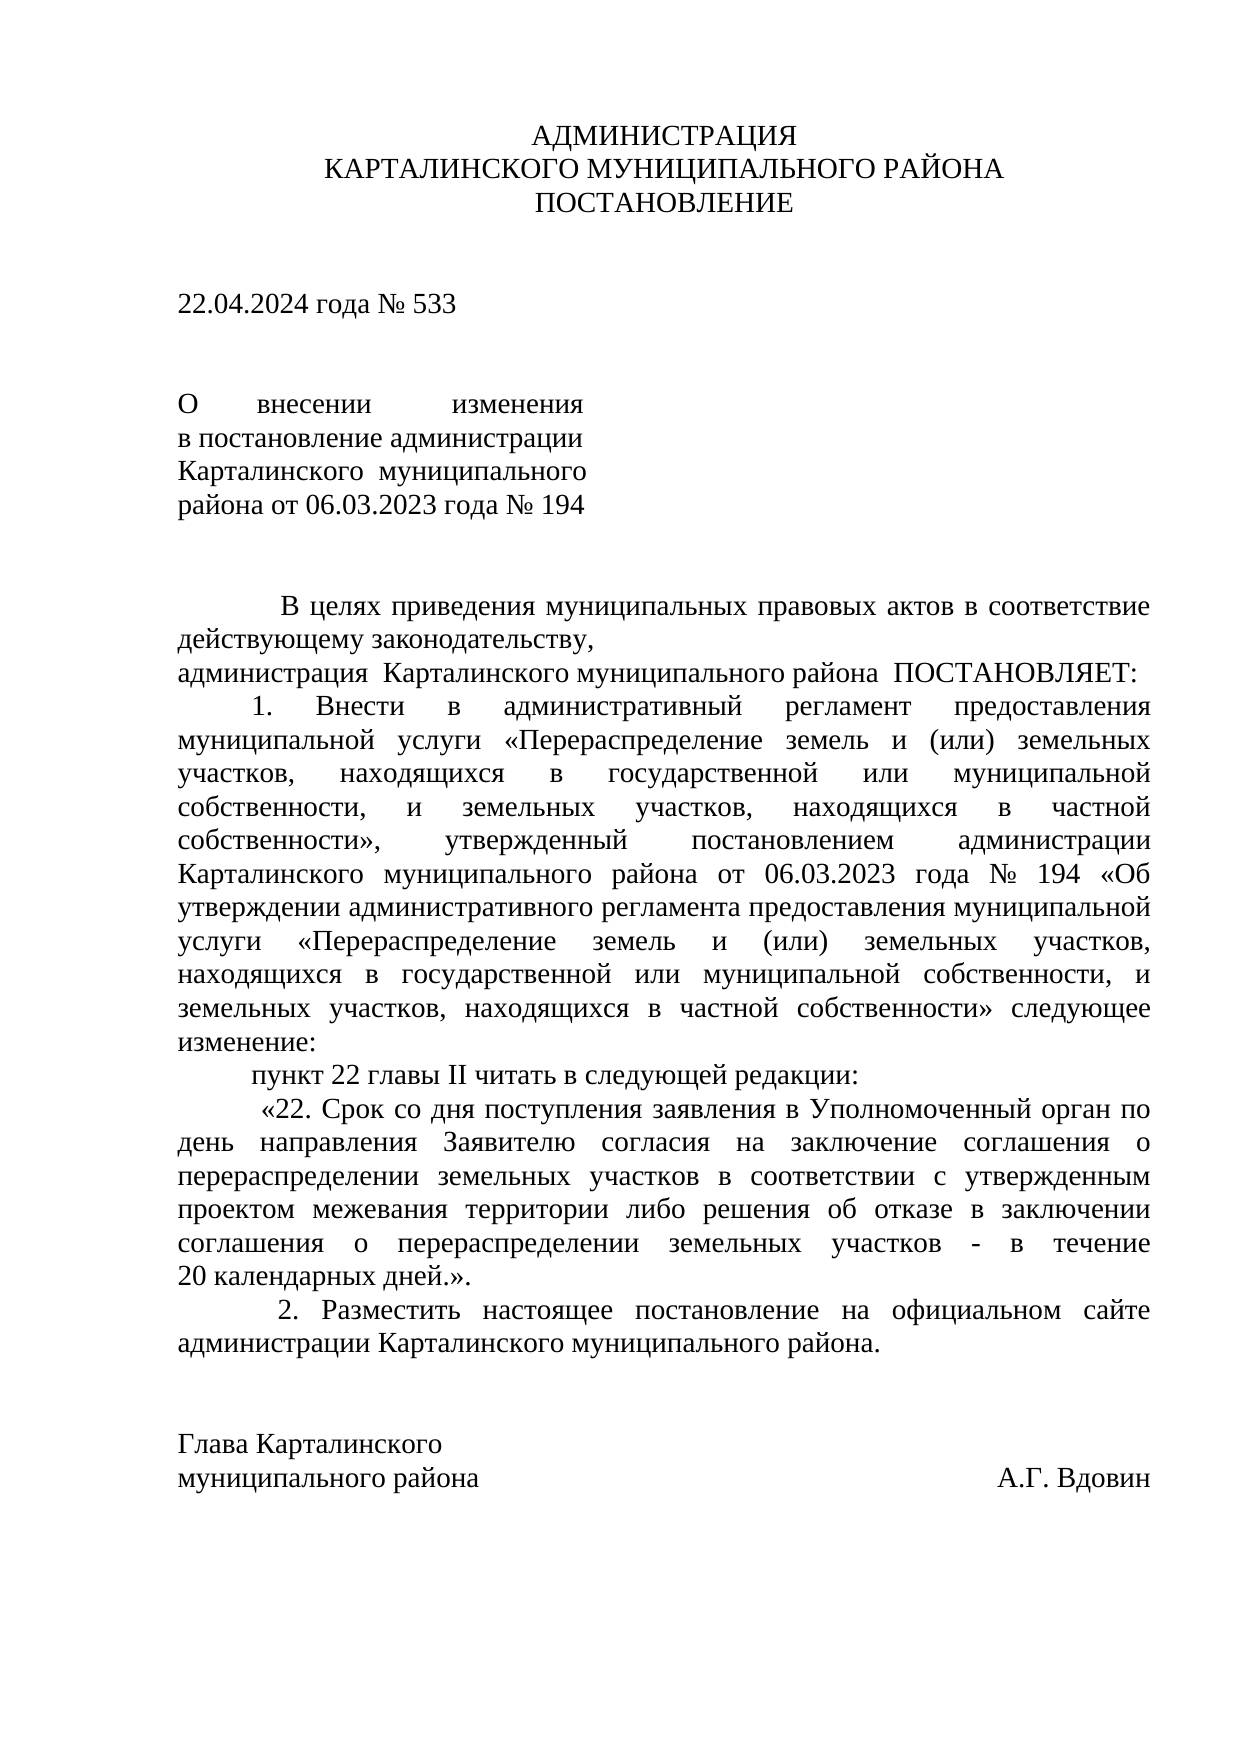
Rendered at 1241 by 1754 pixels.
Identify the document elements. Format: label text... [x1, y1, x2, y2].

text в постановление администрации [177, 420, 1152, 453]
text «22. Срок со дня поступления заявления в Уполномоченный орган по день направления Заявителю согласия на заключение соглашения о перераспределении земельных участков в соответствии с утвержденным проектом межевания территории либо решения об отказе в заключении соглашения о перераспределении земельных участков - в течение 20 календарных дней.». [177, 1091, 1152, 1292]
text О внесении изменения [177, 386, 1152, 420]
text 22.04.2024 года № 533 [177, 286, 1152, 319]
text муниципального района А.Г. Вдовин [177, 1460, 1152, 1493]
text администрация Карталинского муниципального района ПОСТАНОВЛЯЕТ: [177, 655, 1152, 688]
text АДМИНИСТРАЦИЯ КАРТАЛИНСКОГО МУНИЦИПАЛЬНОГО РАЙОНА [177, 118, 1152, 185]
text 2. Разместить настоящее постановление на официальном сайте администрации Карталинского муниципального района. [177, 1292, 1152, 1359]
text пункт 22 главы II читать в следующей редакции: [177, 1057, 1152, 1091]
text Карталинского муниципального [177, 453, 1152, 487]
text 1. Внести в административный регламент предоставления муниципальной услуги «Перераспределение земель и (или) земельных участков, находящихся в государственной или муниципальной собственности, и земельных участков, находящихся в частной собственности», утвержденный постановлением администрации Карталинского муниципального района от 06.03.2023 года № 194 «Об утверждении административного регламента предоставления муниципальной услуги «Перераспределение земель и (или) земельных участков, находящихся в государственной или муниципальной собственности, и земельных участков, находящихся в частной собственности» следующее изменение: [177, 688, 1152, 1057]
text Глава Карталинского [177, 1426, 1152, 1460]
text ПОСТАНОВЛЕНИЕ [177, 185, 1152, 219]
text В целях приведения муниципальных правовых актов в соответствие действующему законодательству, [177, 588, 1152, 655]
text района от 06.03.2023 года № 194 [177, 487, 1152, 521]
